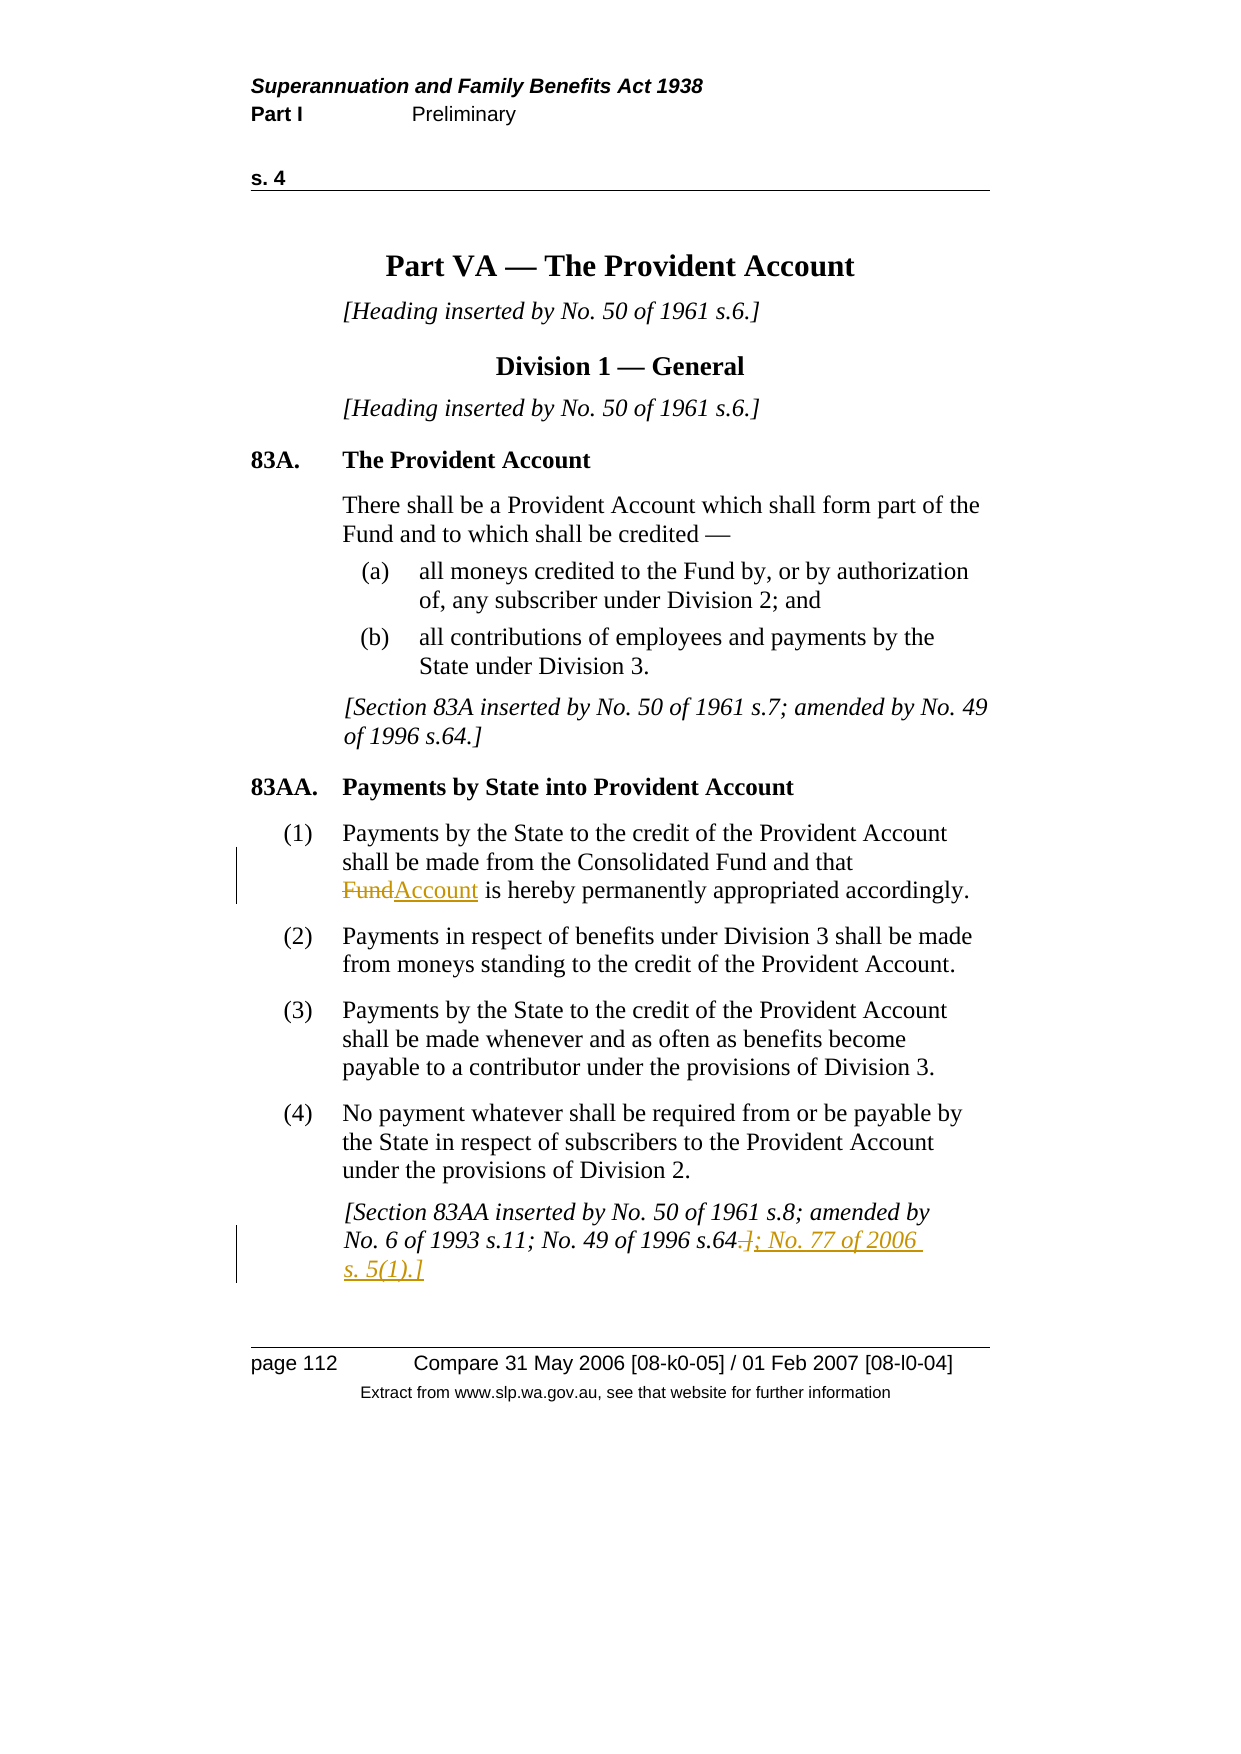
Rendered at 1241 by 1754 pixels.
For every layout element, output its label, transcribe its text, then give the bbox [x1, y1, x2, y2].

text There shall be a Provident Account which shall form part of the Fund and to which shall be credited — [251, 490, 990, 548]
text (b) all contributions of employees and payments by the State under Division 3. [251, 622, 990, 679]
subtitle 83AA. Payments by State into Provident Account [251, 772, 990, 801]
subtitle [Heading inserted by No. 50 of 1961 s.6.] [251, 393, 990, 422]
text (2) Payments in respect of benefits under Division 3 shall be made from moneys standing to the credit of the Provident Account. [251, 921, 990, 978]
text (1) Payments by the State to the credit of the Provident Account shall be made from the Consolidated Fund and that is hereby permanently appropriated accordingly. [251, 818, 990, 904]
text (a) all moneys credited to the Fund by, or by authorization of, any subscriber under Division 2; and [251, 556, 990, 614]
subtitle Division 1 — General [251, 350, 990, 381]
text [Section 83AA inserted by No. 50 of 1961 s.8; amended by No. 6 of 1993 s.11; No. 49 of 1996 s.64 [251, 1197, 990, 1283]
subtitle Part VA — The Provident Account [251, 247, 990, 283]
subtitle 83A. The Provident Account [251, 445, 990, 474]
text [Section 83A inserted by No. 50 of 1961 s.7; amended by No. 49 of 1996 s.64.] [251, 692, 990, 749]
text (4) No payment whatever shall be required from or be payable by the State in respect of subscribers to the Provident Account under the provisions of Division 2. [251, 1098, 990, 1184]
text (3) Payments by the State to the credit of the Provident Account shall be made whenever and as often as benefits become payable to a contributor under the provisions of Division 3. [251, 995, 990, 1081]
subtitle [Heading inserted by No. 50 of 1961 s.6.] [251, 296, 990, 325]
